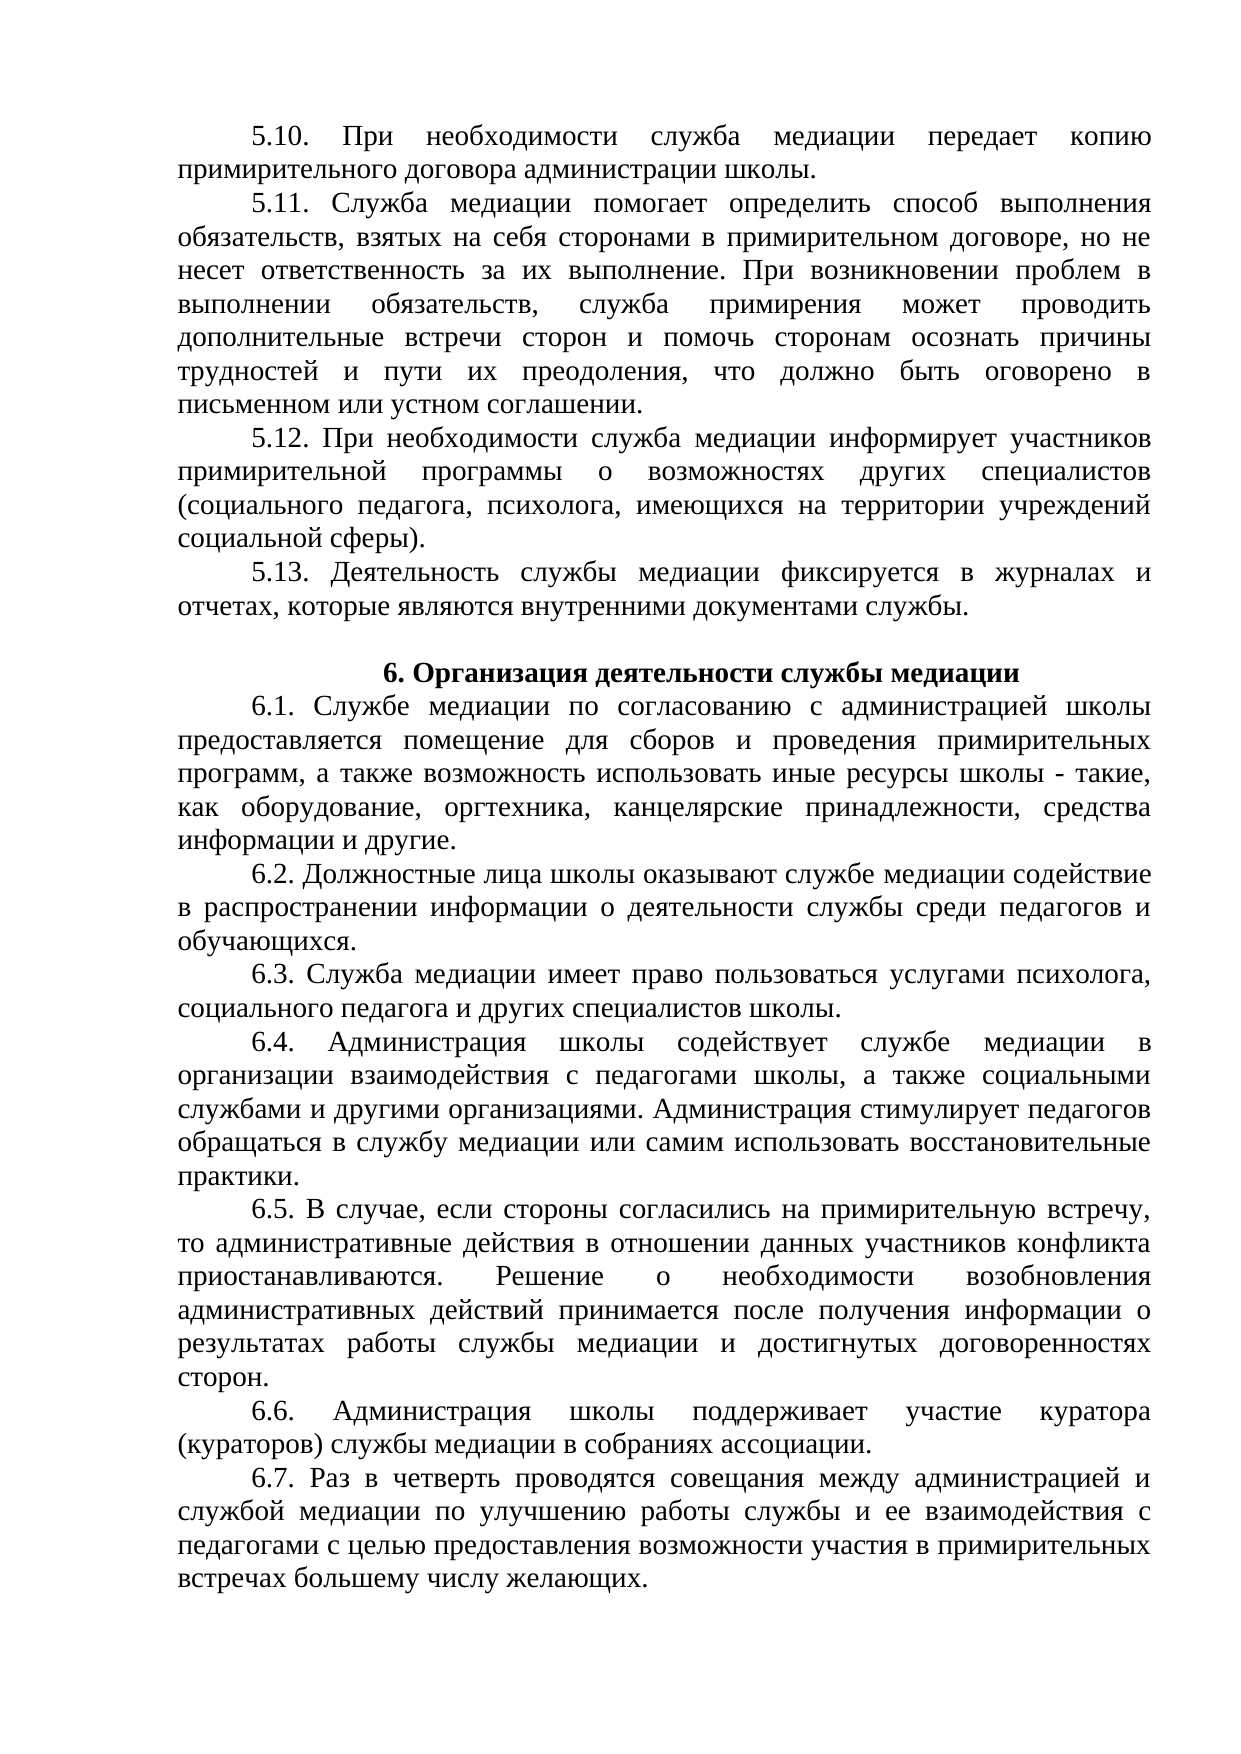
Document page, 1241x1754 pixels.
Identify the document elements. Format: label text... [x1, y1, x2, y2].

text 5.10. При необходимости служба медиации передает копию примирительного договора администрации школы. [177, 118, 1152, 185]
text 6.7. Раз в четверть проводятся совещания между администрацией и службой медиации по улучшению работы службы и ее взаимодействия с педагогами с целью предоставления возможности участия в примирительных встречах большему числу желающих. [177, 1460, 1152, 1594]
text 5.13. Деятельность службы медиации фиксируется в журналах и отчетах, которые являются внутренними документами службы. [177, 554, 1152, 621]
text 6.5. В случае, если стороны согласились на примирительную встречу, то административные действия в отношении данных участников конфликта приостанавливаются. Решение о необходимости возобновления административных действий принимается после получения информации о результатах работы службы медиации и достигнутых договоренностях сторон. [177, 1191, 1152, 1393]
text 6.3. Служба медиации имеет право пользоваться услугами психолога, социального педагога и других специалистов школы. [177, 957, 1152, 1024]
text 5.11. Служба медиации помогает определить способ выполнения обязательств, взятых на себя сторонами в примирительном договоре, но не несет ответственность за их выполнение. При возникновении проблем в выполнении обязательств, служба примирения может проводить дополнительные встречи сторон и помочь сторонам осознать причины трудностей и пути их преодоления, что должно быть оговорено в письменном или устном соглашении. [177, 185, 1152, 420]
text 6.1. Службе медиации по согласованию с администрацией школы предоставляется помещение для сборов и проведения примирительных программ, а также возможность использовать иные ресурсы школы - такие, как оборудование, оргтехника, канцелярские принадлежности, средства информации и другие. [177, 688, 1152, 856]
text 6.2. Должностные лица школы оказывают службе медиации содействие в распространении информации о деятельности службы среди педагогов и обучающихся. [177, 856, 1152, 957]
text 6. Организация деятельности службы медиации [177, 655, 1152, 688]
text 6.4. Администрация школы содействует службе медиации в организации взаимодействия с педагогами школы, а также социальными службами и другими организациями. Администрация стимулирует педагогов обращаться в службу медиации или самим использовать восстановительные практики. [177, 1024, 1152, 1191]
text 5.12. При необходимости служба медиации информирует участников примирительной программы о возможностях других специалистов (социального педагога, психолога, имеющихся на территории учреждений социальной сферы). [177, 420, 1152, 554]
text 6.6. Администрация школы поддерживает участие куратора (кураторов) службы медиации в собраниях ассоциации. [177, 1393, 1152, 1460]
